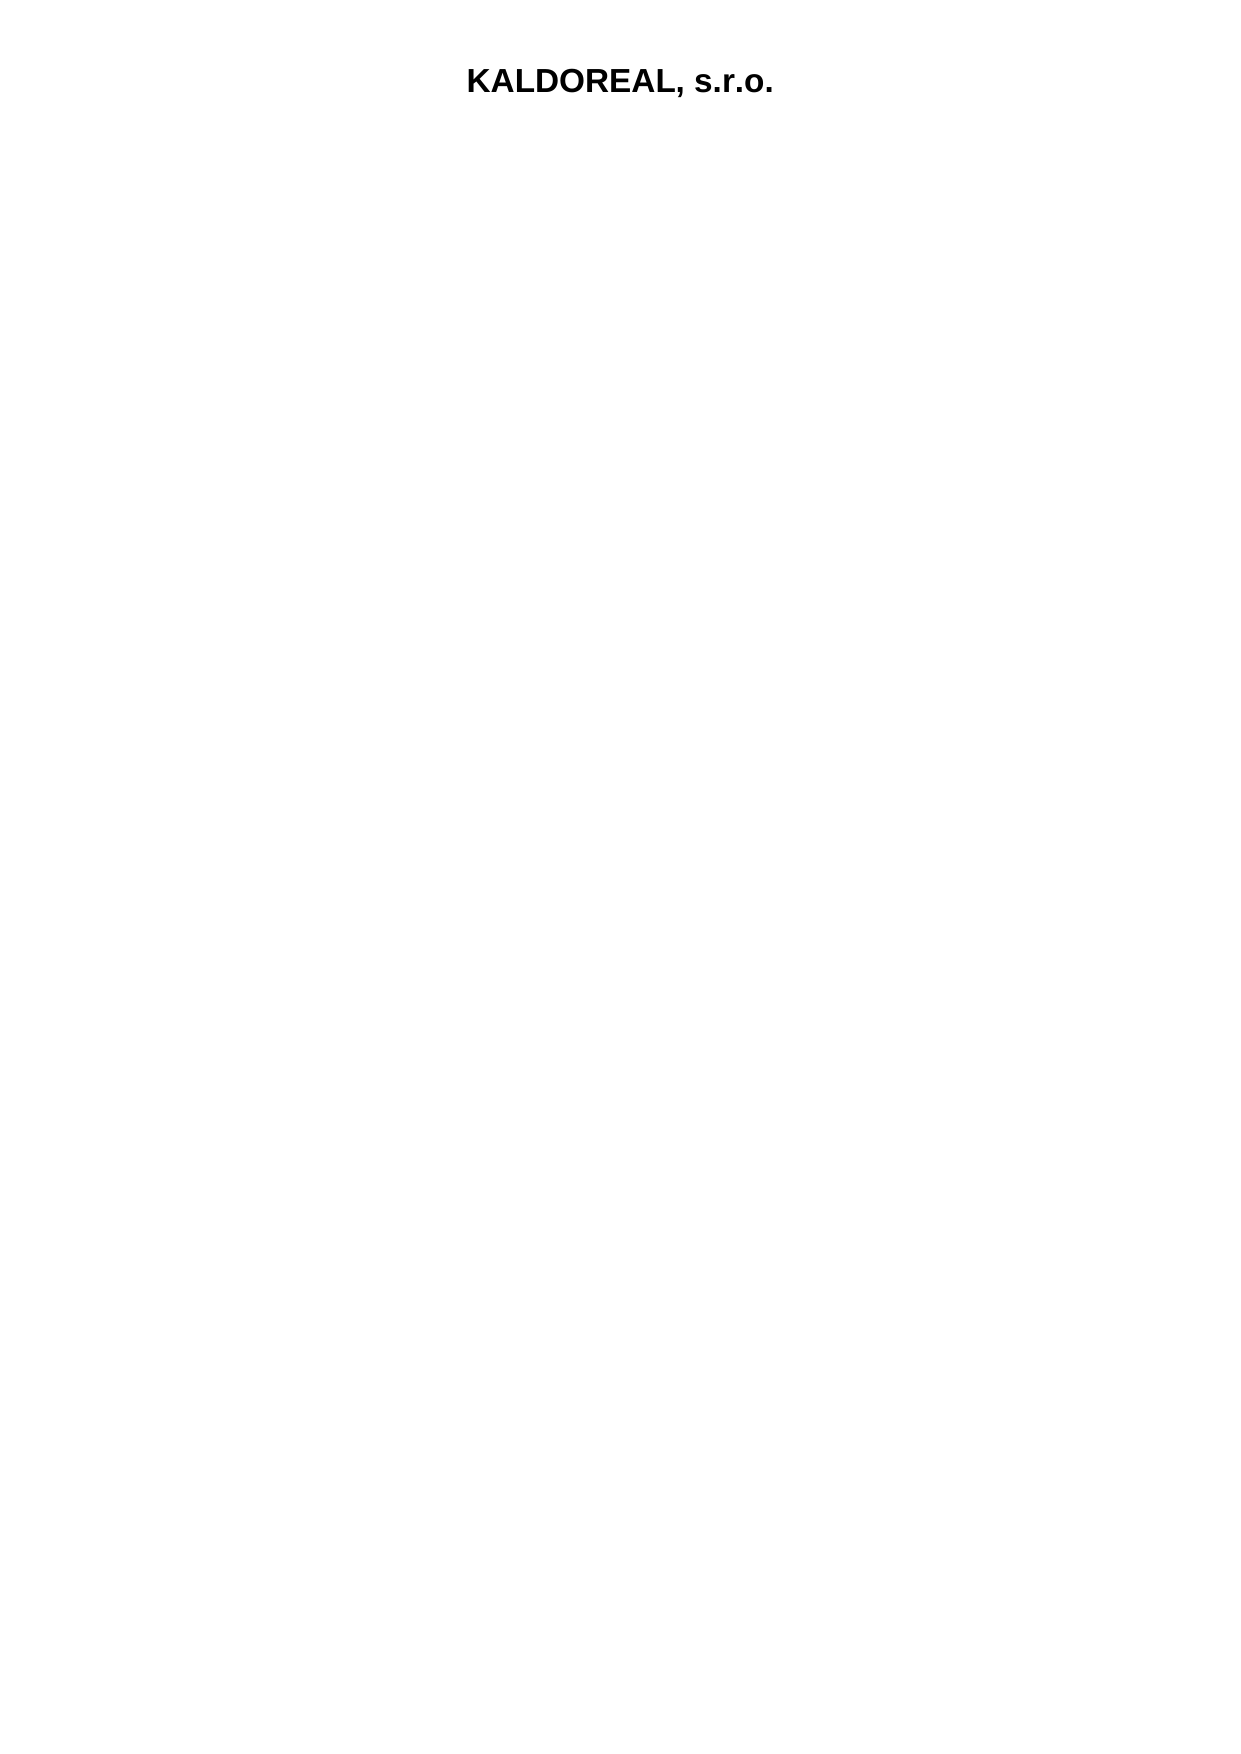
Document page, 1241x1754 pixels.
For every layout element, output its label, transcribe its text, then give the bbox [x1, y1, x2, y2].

table_header KALDOREAL, s.r.o. [89, 59, 1152, 101]
